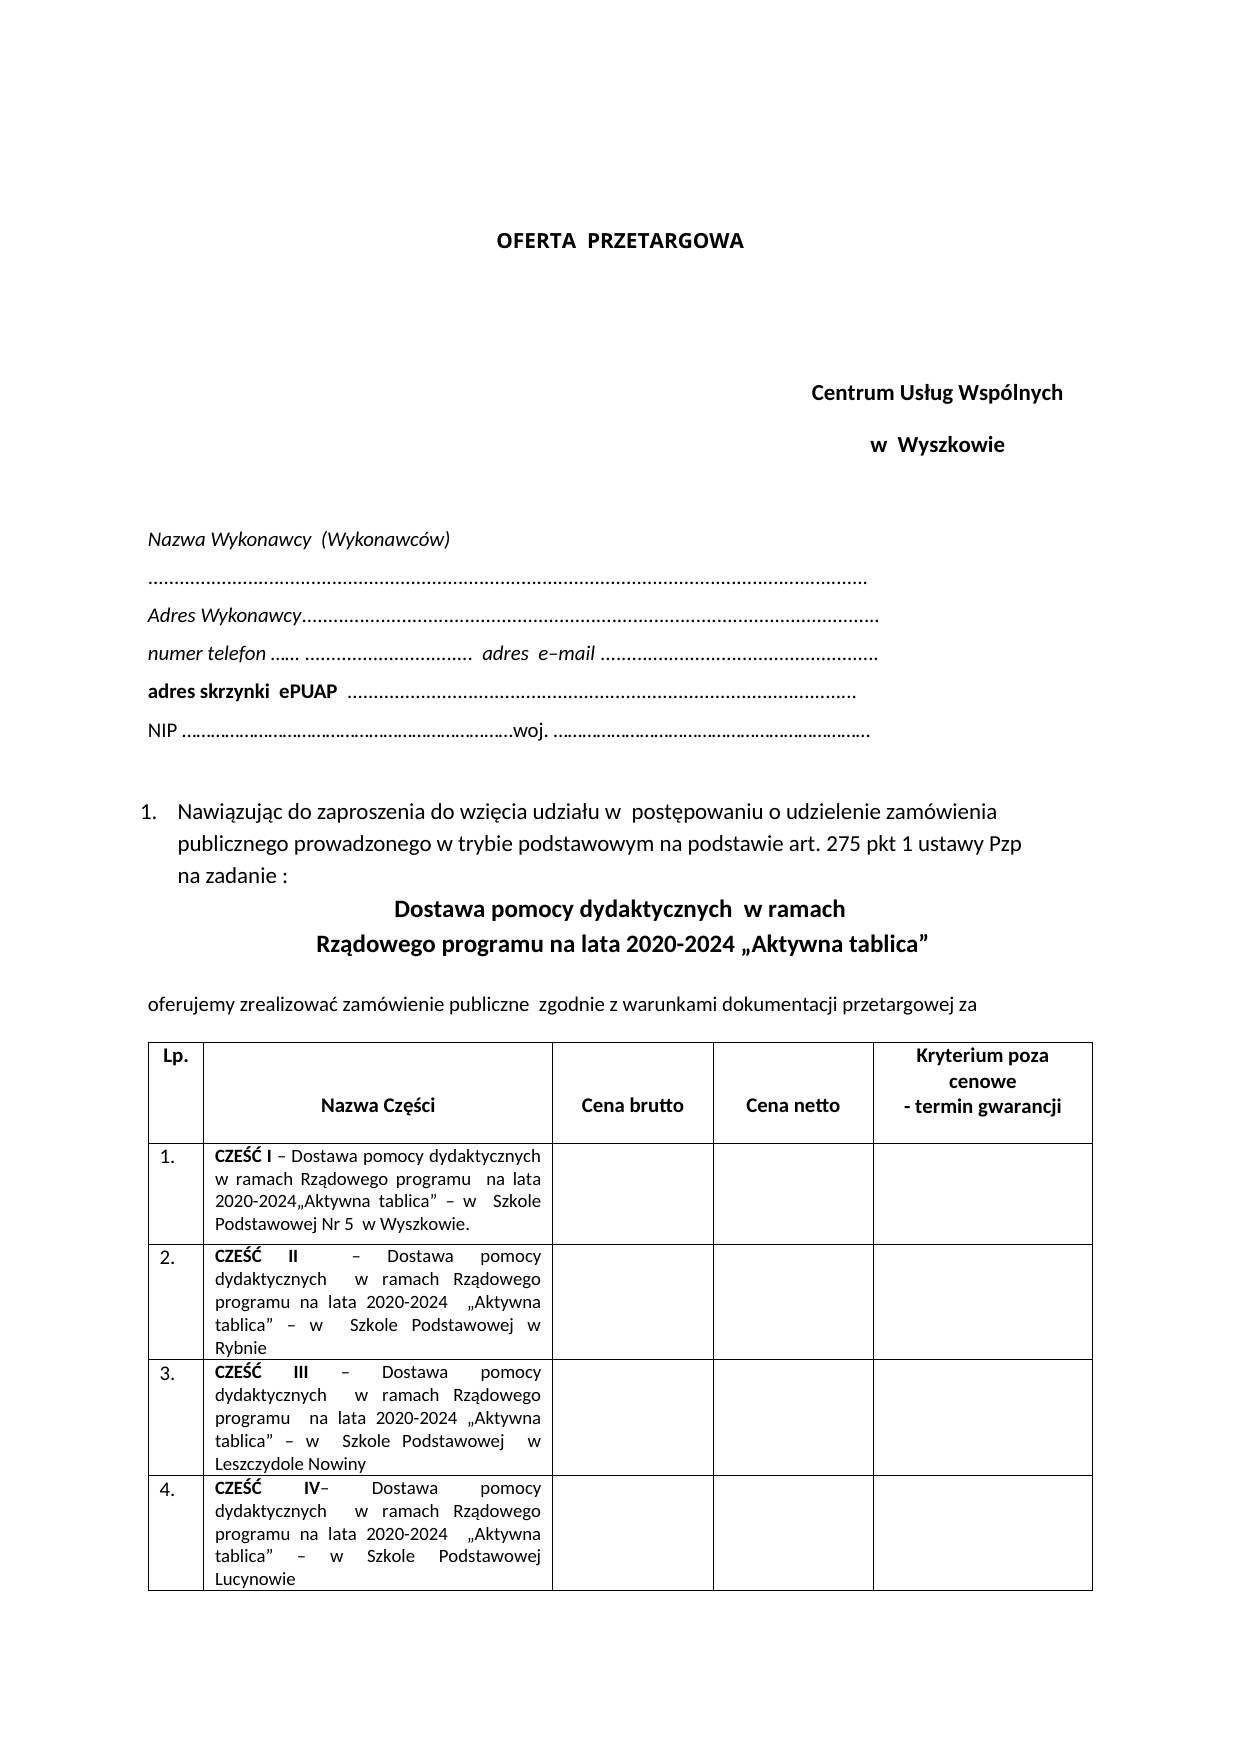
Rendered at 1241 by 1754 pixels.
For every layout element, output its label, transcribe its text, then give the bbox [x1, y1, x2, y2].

table_cell [714, 1360, 873, 1475]
text Dostawa pomocy dydaktycznych w ramach [165, 893, 1075, 924]
text oferujemy zrealizować zamówienie publiczne zgodnie z warunkami dokumentacji przetargowej za [148, 992, 1093, 1017]
text Rządowego programu na lata 2020-2024 „Aktywna tablica” [165, 928, 1075, 959]
table_header Lp. [149, 1043, 203, 1143]
text Centrum Usług Wspólnych [148, 378, 1093, 406]
table_cell [553, 1476, 713, 1590]
table_cell CZEŚĆ I – Dostawa pomocy dydaktycznych w ramach Rządowego programu na lata 2020-2024„Aktywna tablica” – w Szkole Podstawowej Nr 5 w Wyszkowie. [204, 1144, 552, 1243]
table_header Cena brutto [553, 1043, 713, 1143]
text numer telefon …… ................................ adres e–mail ..................................................... [148, 641, 1093, 666]
table_cell [553, 1245, 713, 1359]
table_cell CZEŚĆ II – Dostawa pomocy dydaktycznych w ramach Rządowego programu na lata 2020-2024 „Aktywna tablica” – w Szkole Podstawowej w Rybnie [204, 1245, 552, 1359]
table_cell [714, 1245, 873, 1359]
table_header Nazwa Części [204, 1043, 552, 1143]
table_cell [553, 1144, 713, 1243]
text NIP ……………………………………………………………woj. ………………………………………………………… [148, 717, 1093, 742]
table_cell 2. [149, 1245, 203, 1359]
table_cell [874, 1245, 1092, 1359]
table_cell [874, 1476, 1092, 1590]
table_cell [714, 1144, 873, 1243]
table_cell [874, 1144, 1092, 1243]
text OFERTA PRZETARGOWA [148, 226, 1093, 254]
text Nazwa Wykonawcy (Wykonawców) ......................................................................................................................................... [148, 526, 1093, 590]
table_cell [553, 1360, 713, 1475]
text adres skrzynki ePUAP ................................................................................................. [148, 679, 1093, 704]
table_cell 1. [149, 1144, 203, 1243]
table_cell [714, 1476, 873, 1590]
table_cell CZEŚĆ IV– Dostawa pomocy dydaktycznych w ramach Rządowego programu na lata 2020-2024 „Aktywna tablica” – w Szkole Podstawowej Lucynowie [204, 1476, 552, 1590]
table_header Cena netto [714, 1043, 873, 1143]
list Nawiązując do zaproszenia do wzięcia udziału w postępowaniu o udzielenie zamówienia publicznego prowadzonego w trybie podstawowym na podstawie art. 275 pkt 1 ustawy Pzp na zadanie : [140, 797, 1093, 889]
table_cell 4. [149, 1476, 203, 1590]
table_cell CZEŚĆ III – Dostawa pomocy dydaktycznych w ramach Rządowego programu na lata 2020-2024 „Aktywna tablica” – w Szkole Podstawowej w Leszczydole Nowiny [204, 1360, 552, 1475]
table_cell 3. [149, 1360, 203, 1475]
table_cell [874, 1360, 1092, 1475]
text Adres Wykonawcy.............................................................................................................. [148, 602, 1093, 628]
table_header Kryterium poza cenowe - termin gwarancji [874, 1043, 1092, 1143]
text w Wyszkowie [148, 431, 1093, 459]
